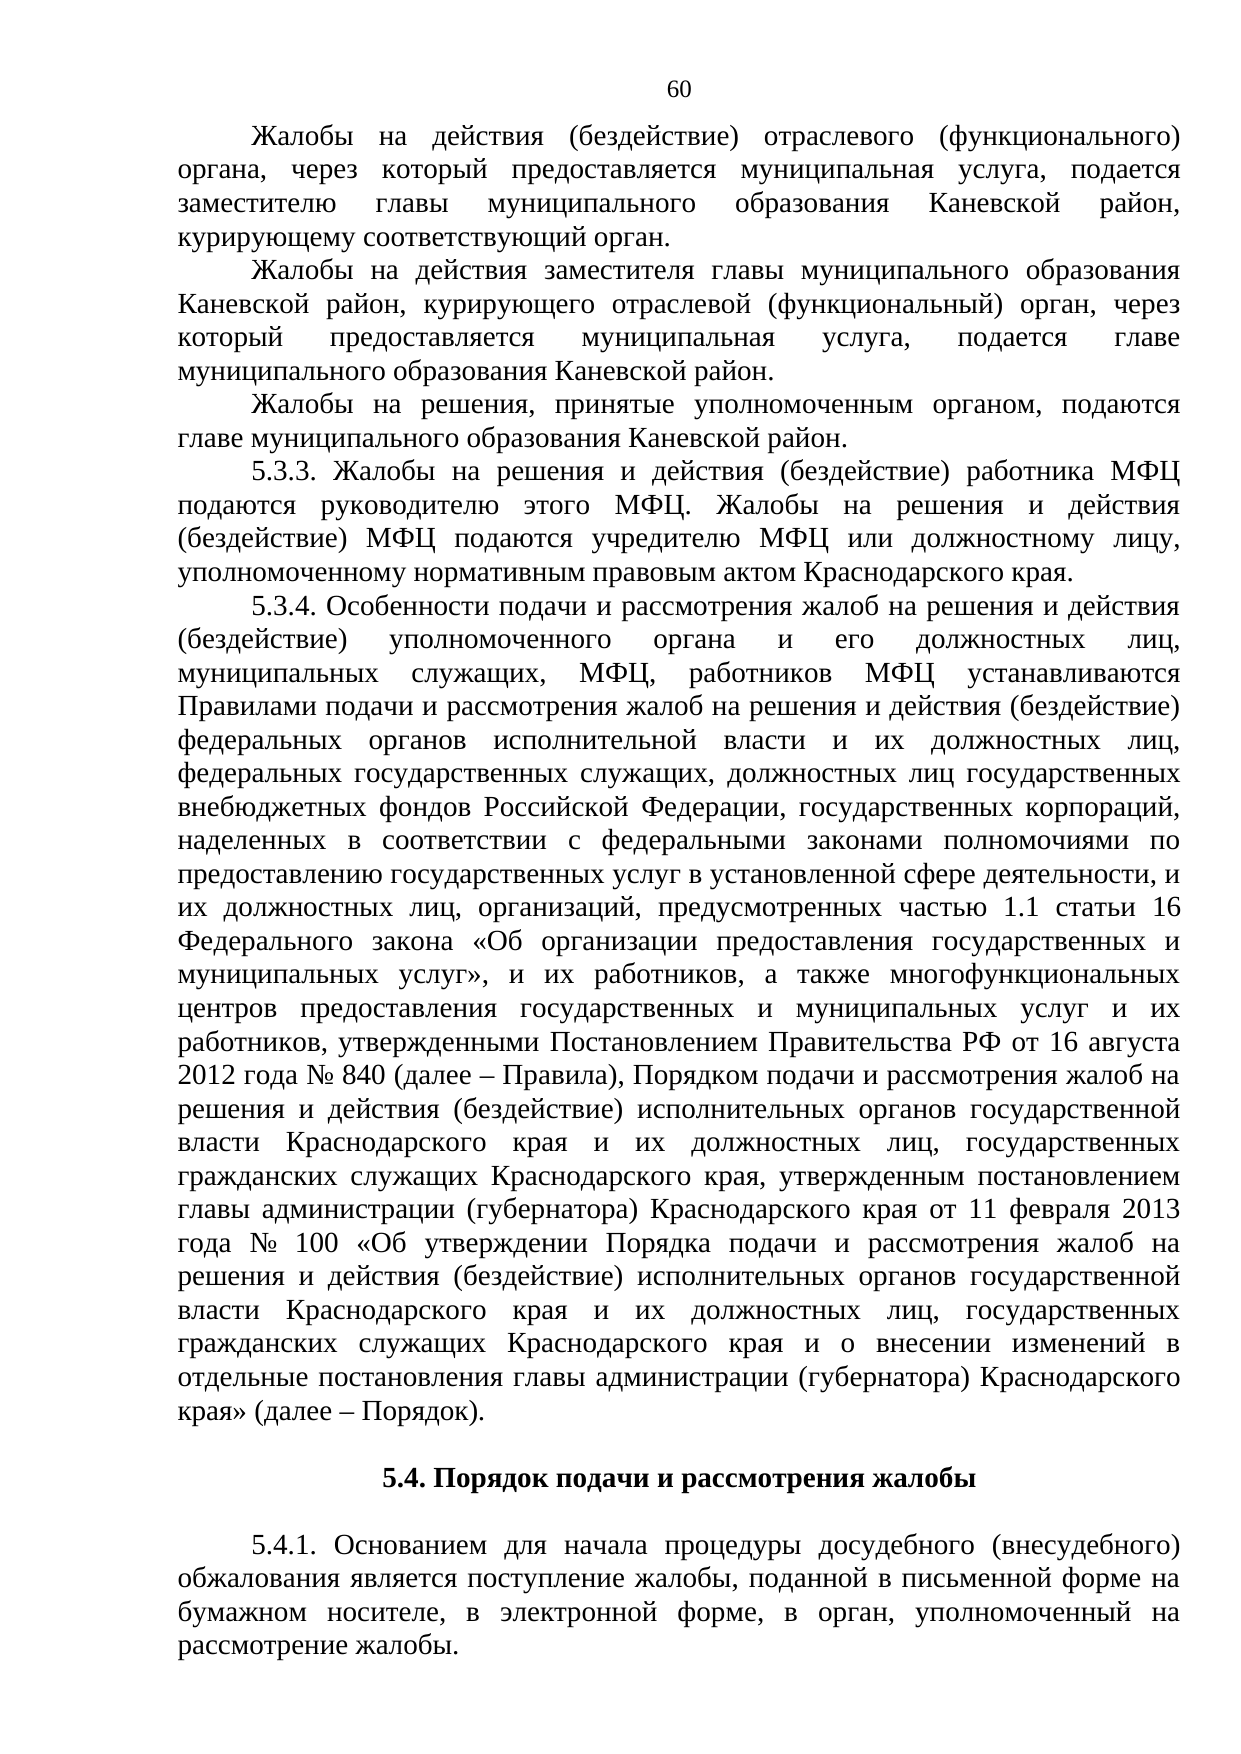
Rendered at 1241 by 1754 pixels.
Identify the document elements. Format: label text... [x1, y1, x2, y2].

text 5.4.1. Основанием для начала процедуры досудебного (внесудебного) обжалования является поступление жалобы, поданной в письменной форме на бумажном носителе, в электронной форме, в орган, уполномоченный на рассмотрение жалобы. [177, 1527, 1181, 1661]
text Жалобы на действия (бездействие) отраслевого (функционального) органа, через который предоставляется муниципальная услуга, подается заместителю главы муниципального образования Каневской район, курирующему соответствующий орган. [177, 118, 1181, 252]
text 5.3.3. Жалобы на решения и действия (бездействие) работника МФЦ подаются руководителю этого МФЦ. Жалобы на решения и действия (бездействие) МФЦ подаются учредителю МФЦ или должностному лицу, уполномоченному нормативным правовым актом Краснодарского края. [177, 453, 1181, 588]
text Жалобы на действия заместителя главы муниципального образования Каневской район, курирующего отраслевой (функциональный) орган, через который предоставляется муниципальная услуга, подается главе муниципального образования Каневской район. [177, 252, 1181, 386]
text Жалобы на решения, принятые уполномоченным органом, подаются главе муниципального образования Каневской район. [177, 386, 1181, 453]
text 5.4. Порядок подачи и рассмотрения жалобы [177, 1460, 1181, 1493]
text 5.3.4. Особенности подачи и рассмотрения жалоб на решения и действия (бездействие) уполномоченного органа и его должностных лиц, муниципальных служащих, МФЦ, работников МФЦ устанавливаются Правилами подачи и рассмотрения жалоб на решения и действия (бездействие) федеральных органов исполнительной власти и их должностных лиц, федеральных государственных служащих, должностных лиц государственных внебюджетных фондов Российской Федерации, государственных корпораций, наделенных в соответствии с федеральными законами полномочиями по предоставлению государственных услуг в установленной сфере деятельности, и их должностных лиц, организаций, предусмотренных частью 1.1 статьи 16 Федерального закона «Об организации предоставления государственных и муниципальных услуг», и их работников, а также многофункциональных центров предоставления государственных и муниципальных услуг и их работников, утвержденными Постановлением Правительства РФ от 16 августа 2012 года № 840 (далее – Правила), Порядком подачи и рассмотрения жалоб на решения и действия (бездействие) исполнительных органов государственной власти Краснодарского края и их должностных лиц, государственных гражданских служащих Краснодарского края, утвержденным постановлением главы администрации (губернатора) Краснодарского края от 11 февраля 2013 года № 100 «Об утверждении Порядка подачи и рассмотрения жалоб на решения и действия (бездействие) исполнительных органов государственной власти Краснодарского края и их должностных лиц, государственных гражданских служащих Краснодарского края и о внесении изменений в отдельные постановления главы администрации (губернатора) Краснодарского края» (далее – Порядок). [177, 588, 1181, 1426]
